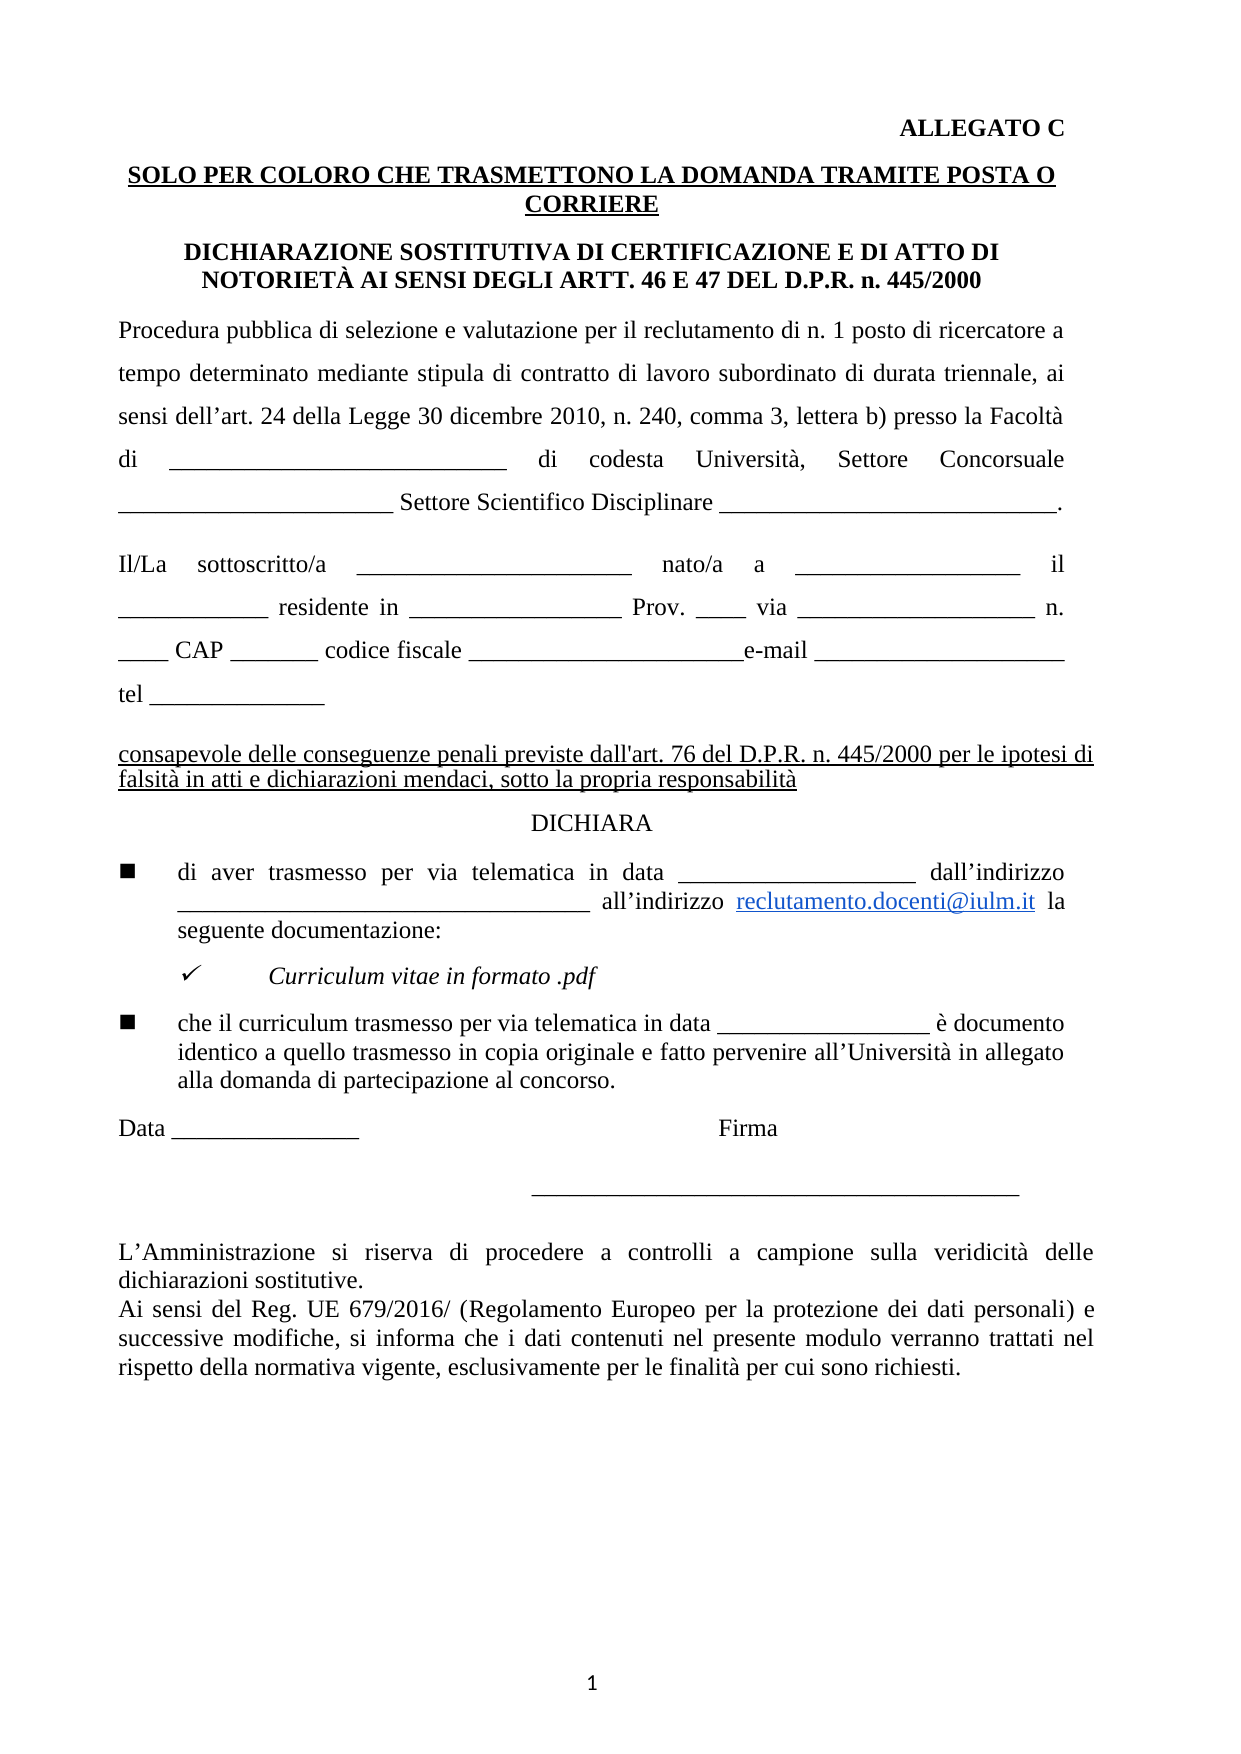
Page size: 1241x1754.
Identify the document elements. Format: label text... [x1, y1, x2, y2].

text ALLEGATO C [591, 117, 1065, 142]
text L’Amministrazione si riserva di procedere a controlli a campione sulla veridicità delle dichiarazioni sostitutive. [118, 1237, 1095, 1294]
text _______________________________________ [118, 1171, 1065, 1199]
text Il/La sottoscritto/a ______________________ nato/a a __________________ il ____________ residente in _________________ Prov. ____ via ___________________ n. ____ CAP _______ codice fiscale ______________________e-mail ____________________ tel ______________ [118, 549, 1065, 707]
text DICHIARA [118, 813, 1065, 836]
text Data _______________ Firma [118, 1113, 1065, 1142]
text SOLO PER COLORO CHE TRASMETTONO LA DOMANDA TRAMITE POSTA O CORRIERE [118, 160, 1065, 218]
list che il curriculum trasmesso per via telematica in data _________________ è documento identico a quello trasmesso in copia originale e fatto pervenire all’Università in allegato alla domanda di partecipazione al concorso. [118, 1008, 1065, 1094]
list di aver trasmesso per via telematica in data ___________________ dall’indirizzo _________________________________ all’indirizzo reclutamento.docenti@iulm.it la seguente documentazione: [118, 857, 1065, 943]
text DICHIARAZIONE SOSTITUTIVA DI CERTIFICAZIONE E DI ATTO DI NOTORIETÀ AI SENSI DEGLI ARTT. 46 E 47 DEL D.P.R. n. 445/2000 [118, 237, 1065, 294]
text consapevole delle conseguenze penali previste dall'art. 76 del D.P.R. n. 445/2000 per le ipotesi di falsità in atti e dichiarazioni mendaci, sotto la propria responsabilità [118, 743, 1095, 793]
text Ai sensi del Reg. UE 679/2016/ (Regolamento Europeo per la protezione dei dati personali) e successive modifiche, si informa che i dati contenuti nel presente modulo verranno trattati nel rispetto della normativa vigente, esclusivamente per le finalità per cui sono richiesti. [118, 1294, 1095, 1381]
list Curriculum vitae in formato .pdf [177, 964, 1065, 989]
text Procedura pubblica di selezione e valutazione per il reclutamento di n. 1 posto di ricercatore a tempo determinato mediante stipula di contratto di lavoro subordinato di durata triennale, ai sensi dell’art. 24 della Legge 30 dicembre 2010, n. 240, comma 3, lettera b) presso la Facoltà di ___________________________ di codesta Università, Settore Concorsuale ______________________ Settore Scientifico Disciplinare ___________________________. [118, 315, 1065, 516]
